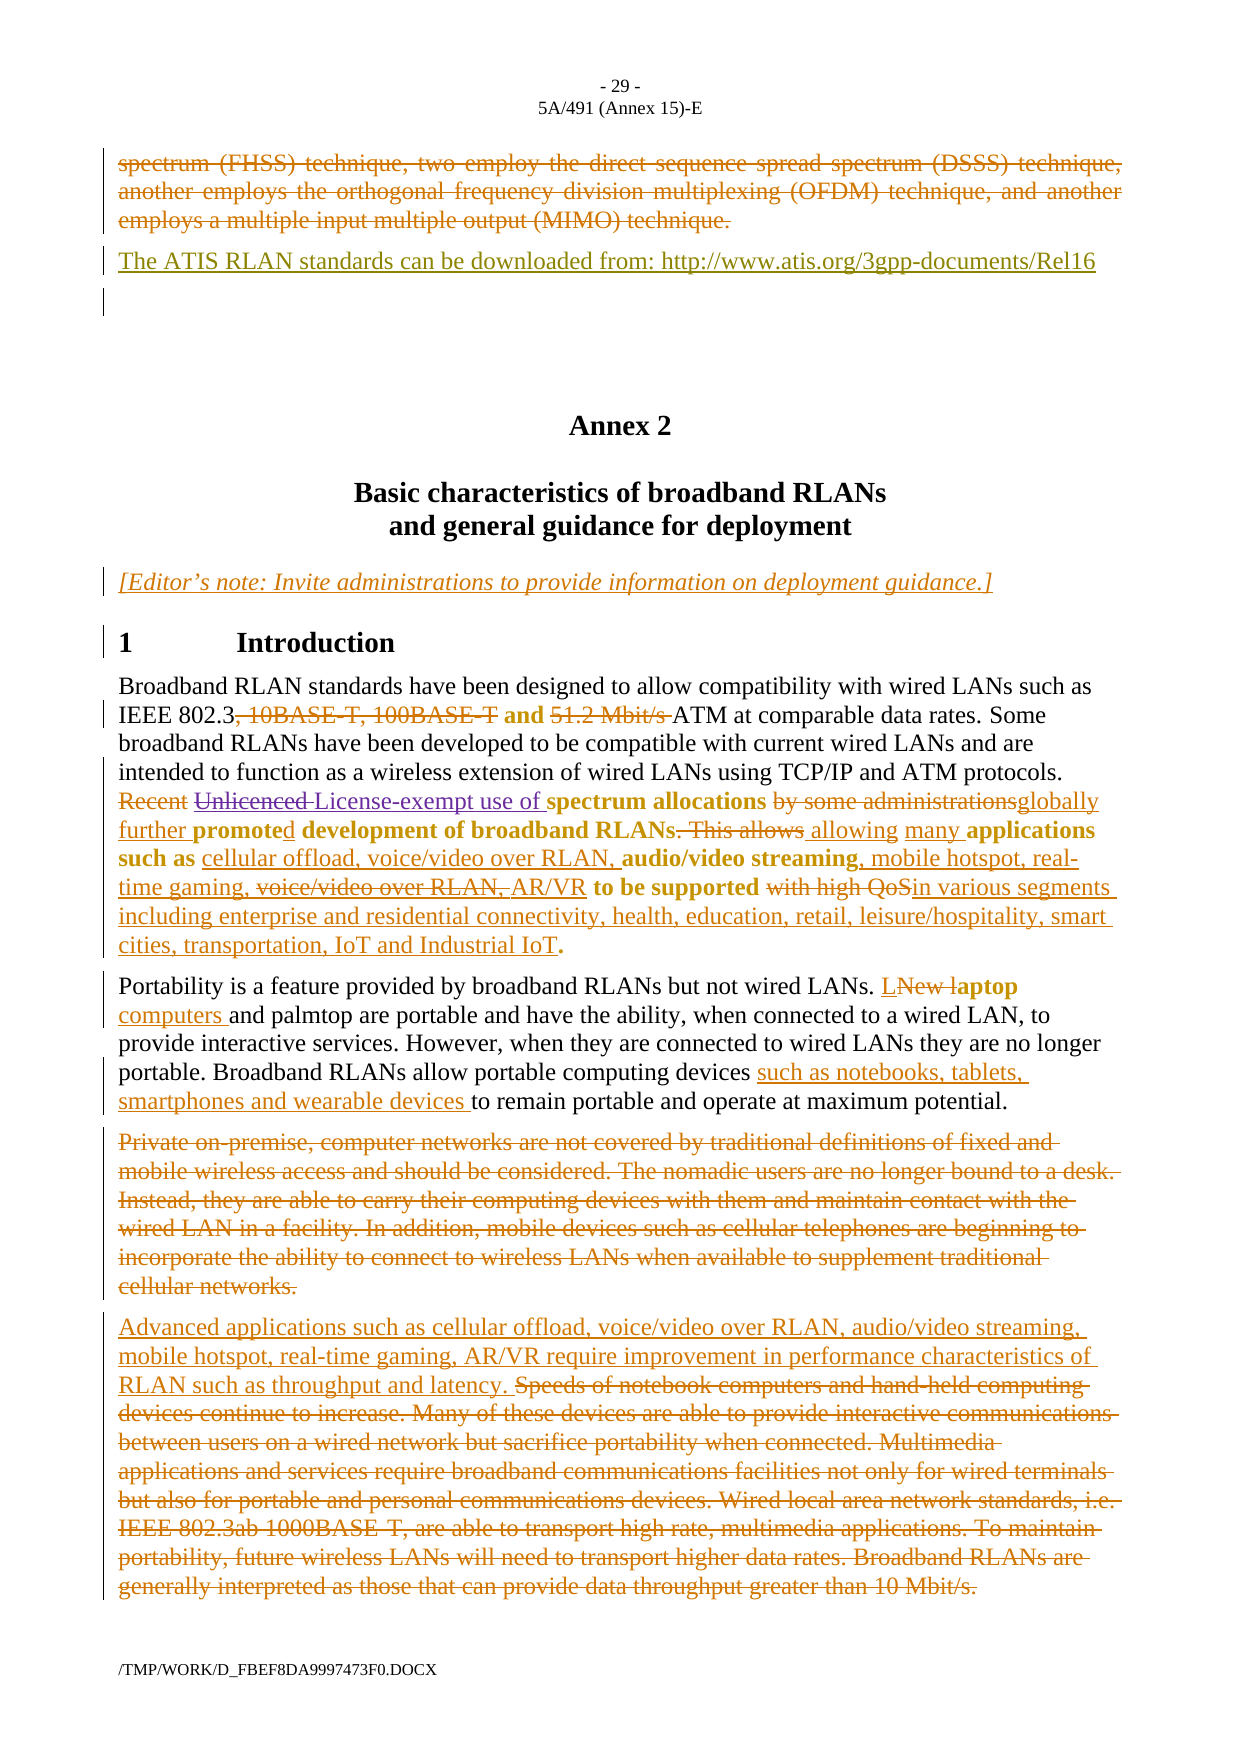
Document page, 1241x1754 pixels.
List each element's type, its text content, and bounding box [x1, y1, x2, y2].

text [118, 148, 1122, 163]
text Broadband RLAN standards have been designed to allow compatibility with wired LANs such as IEEE 802.3 and ATM at comparable data rates. Some broadband RLANs have been developed to be compatible with current wired LANs and are intended to function as a wireless extension of wired LANs using TCP/IP and ATM protocols. spectrum allocations promote development of broadband RLANs applications such as audio/video streaming to be supported . [118, 671, 1122, 958]
subtitle 1 Introduction [118, 625, 1122, 658]
title Annex 2 Basic characteristics of broadband RLANs and general guidance for deployment [118, 408, 1122, 542]
text Portability is a feature provided by broadband RLANs but not wired LANs. aptop and palmtop are portable and have the ability, when connected to a wired LAN, to provide interactive services. However, when they are connected to wired LANs they are no longer portable. Broadband RLANs allow portable computing devices to remain portable and operate at maximum potential. [118, 971, 1122, 1115]
